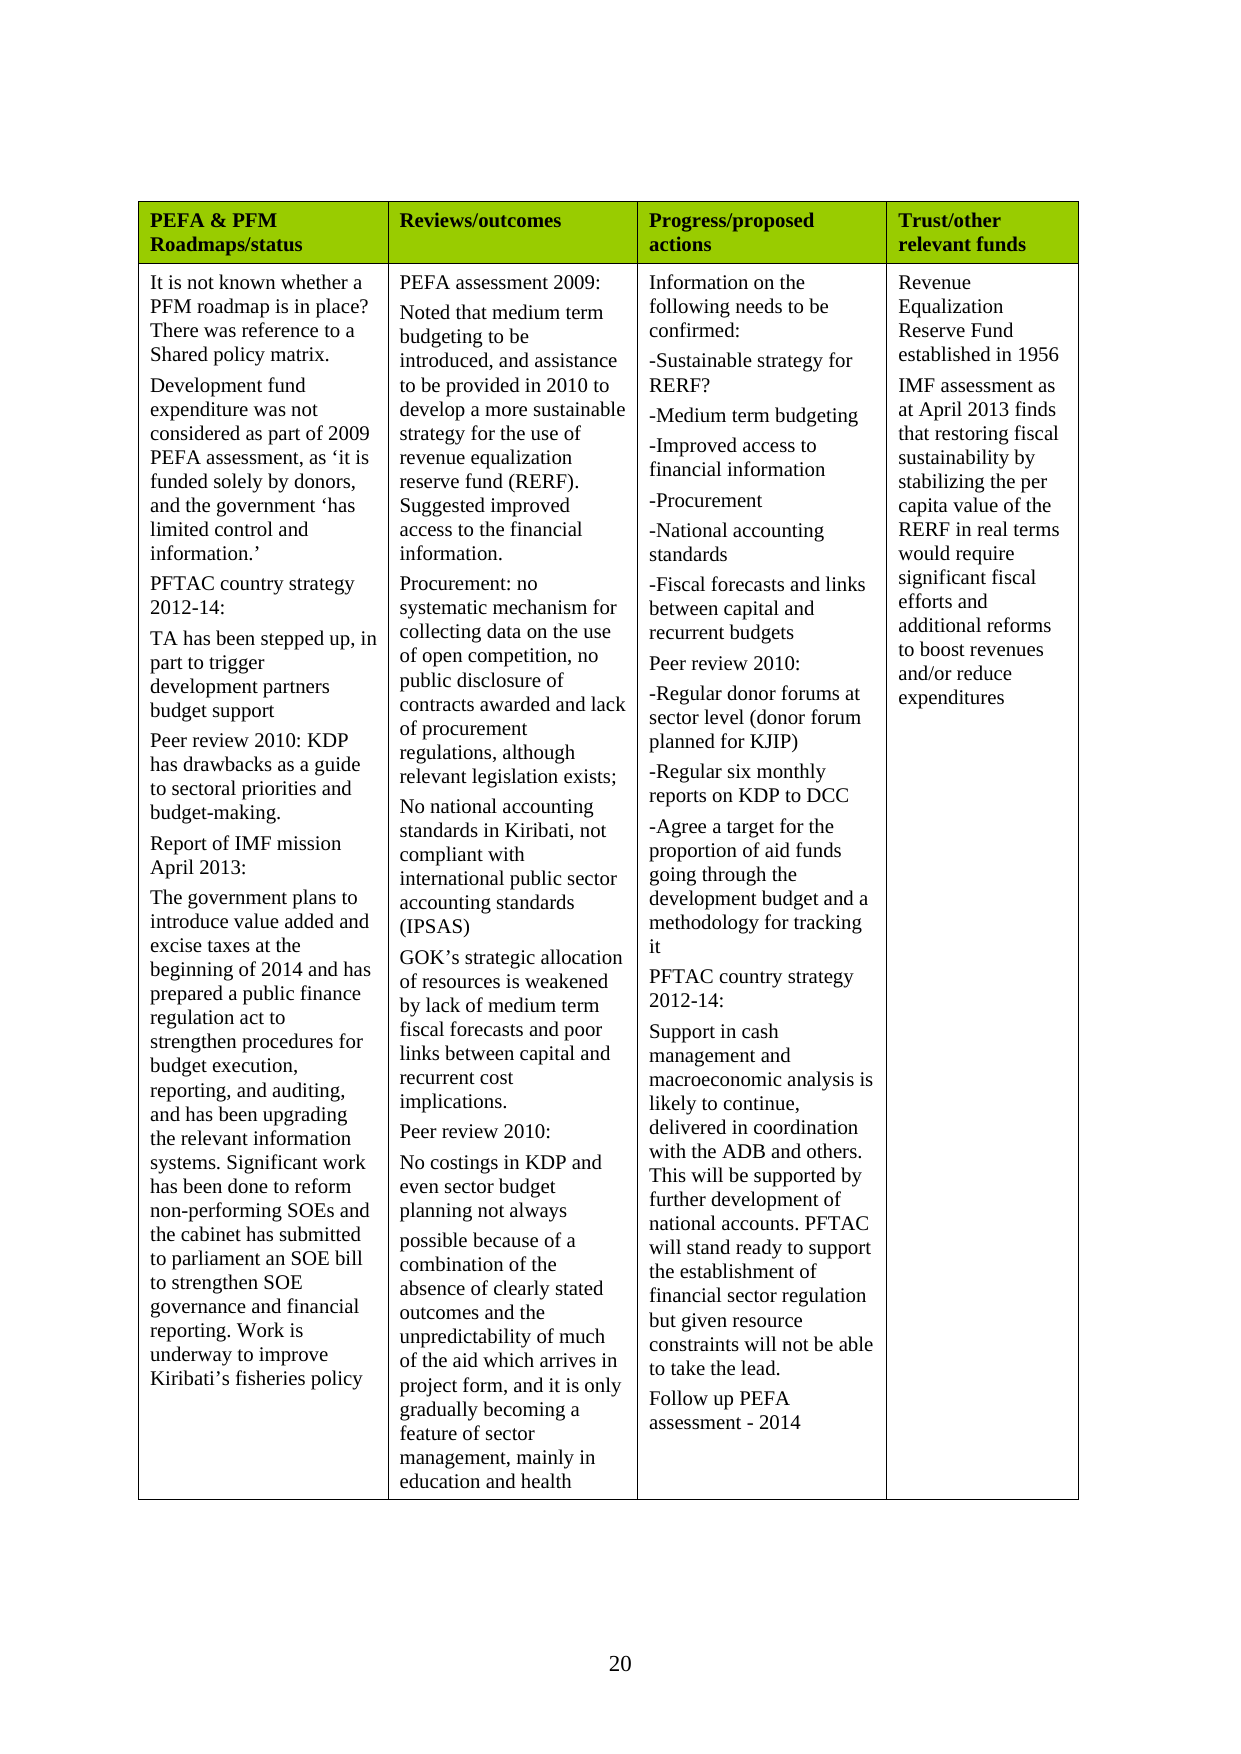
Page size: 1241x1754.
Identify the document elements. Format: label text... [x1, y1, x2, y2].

table_cell Information on the following needs to be confirmed: -Sustainable strategy for RERF? -Medium term budgeting -Improved access to financial information -Procurement -National accounting standards -Fiscal forecasts and links between capital and recurrent budgets Peer review 2010: -Regular donor forums at sector level (donor forum planned for KJIP) -Regular six monthly reports on KDP to DCC -Agree a target for the proportion of aid funds going through the development budget and a methodology for tracking it PFTAC country strategy 2012-14: Support in cash management and macroeconomic analysis is likely to continue, delivered in coordination with the ADB and others. This will be supported by further development of national accounts. PFTAC will stand ready to support the establishment of financial sector regulation but given resource constraints will not be able to take the lead. Follow up PEFA assessment - 2014 [638, 264, 886, 1499]
table_header Reviews/outcomes [389, 202, 637, 263]
table_cell Revenue Equalization Reserve Fund established in 1956 IMF assessment as at April 2013 finds that restoring fiscal sustainability by stabilizing the per capita value of the RERF in real terms would require significant fiscal efforts and additional reforms to boost revenues and/or reduce expenditures [887, 264, 1078, 1499]
table_header Progress/proposed actions [638, 202, 886, 263]
table_header PEFA & PFM Roadmaps/status [139, 202, 388, 263]
table_header Trust/other relevant funds [887, 202, 1078, 263]
table_cell It is not known whether a PFM roadmap is in place? There was reference to a Shared policy matrix. Development fund expenditure was not considered as part of 2009 PEFA assessment, as ‘it is funded solely by donors, and the government ‘has limited control and information.’ PFTAC country strategy 2012-14: TA has been stepped up, in part to trigger development partners budget support Peer review 2010: KDP has drawbacks as a guide to sectoral priorities and budget-making. Report of IMF mission April 2013: The government plans to introduce value added and excise taxes at the beginning of 2014 and has prepared a public finance regulation act to strengthen procedures for budget execution, reporting, and auditing, and has been upgrading the relevant information systems. Significant work has been done to reform non-performing SOEs and the cabinet has submitted to parliament an SOE bill to strengthen SOE governance and financial reporting. Work is underway to improve Kiribati’s fisheries policy [139, 264, 388, 1499]
table_cell PEFA assessment 2009: Noted that medium term budgeting to be introduced, and assistance to be provided in 2010 to develop a more sustainable strategy for the use of revenue equalization reserve fund (RERF). Suggested improved access to the financial information. Procurement: no systematic mechanism for collecting data on the use of open competition, no public disclosure of contracts awarded and lack of procurement regulations, although relevant legislation exists; No national accounting standards in Kiribati, not compliant with international public sector accounting standards (IPSAS) GOK’s strategic allocation of resources is weakened by lack of medium term fiscal forecasts and poor links between capital and recurrent cost implications. Peer review 2010: No costings in KDP and even sector budget planning not always possible because of a combination of the absence of clearly stated outcomes and the unpredictability of much of the aid which arrives in project form, and it is only gradually becoming a feature of sector management, mainly in education and health [389, 264, 637, 1499]
